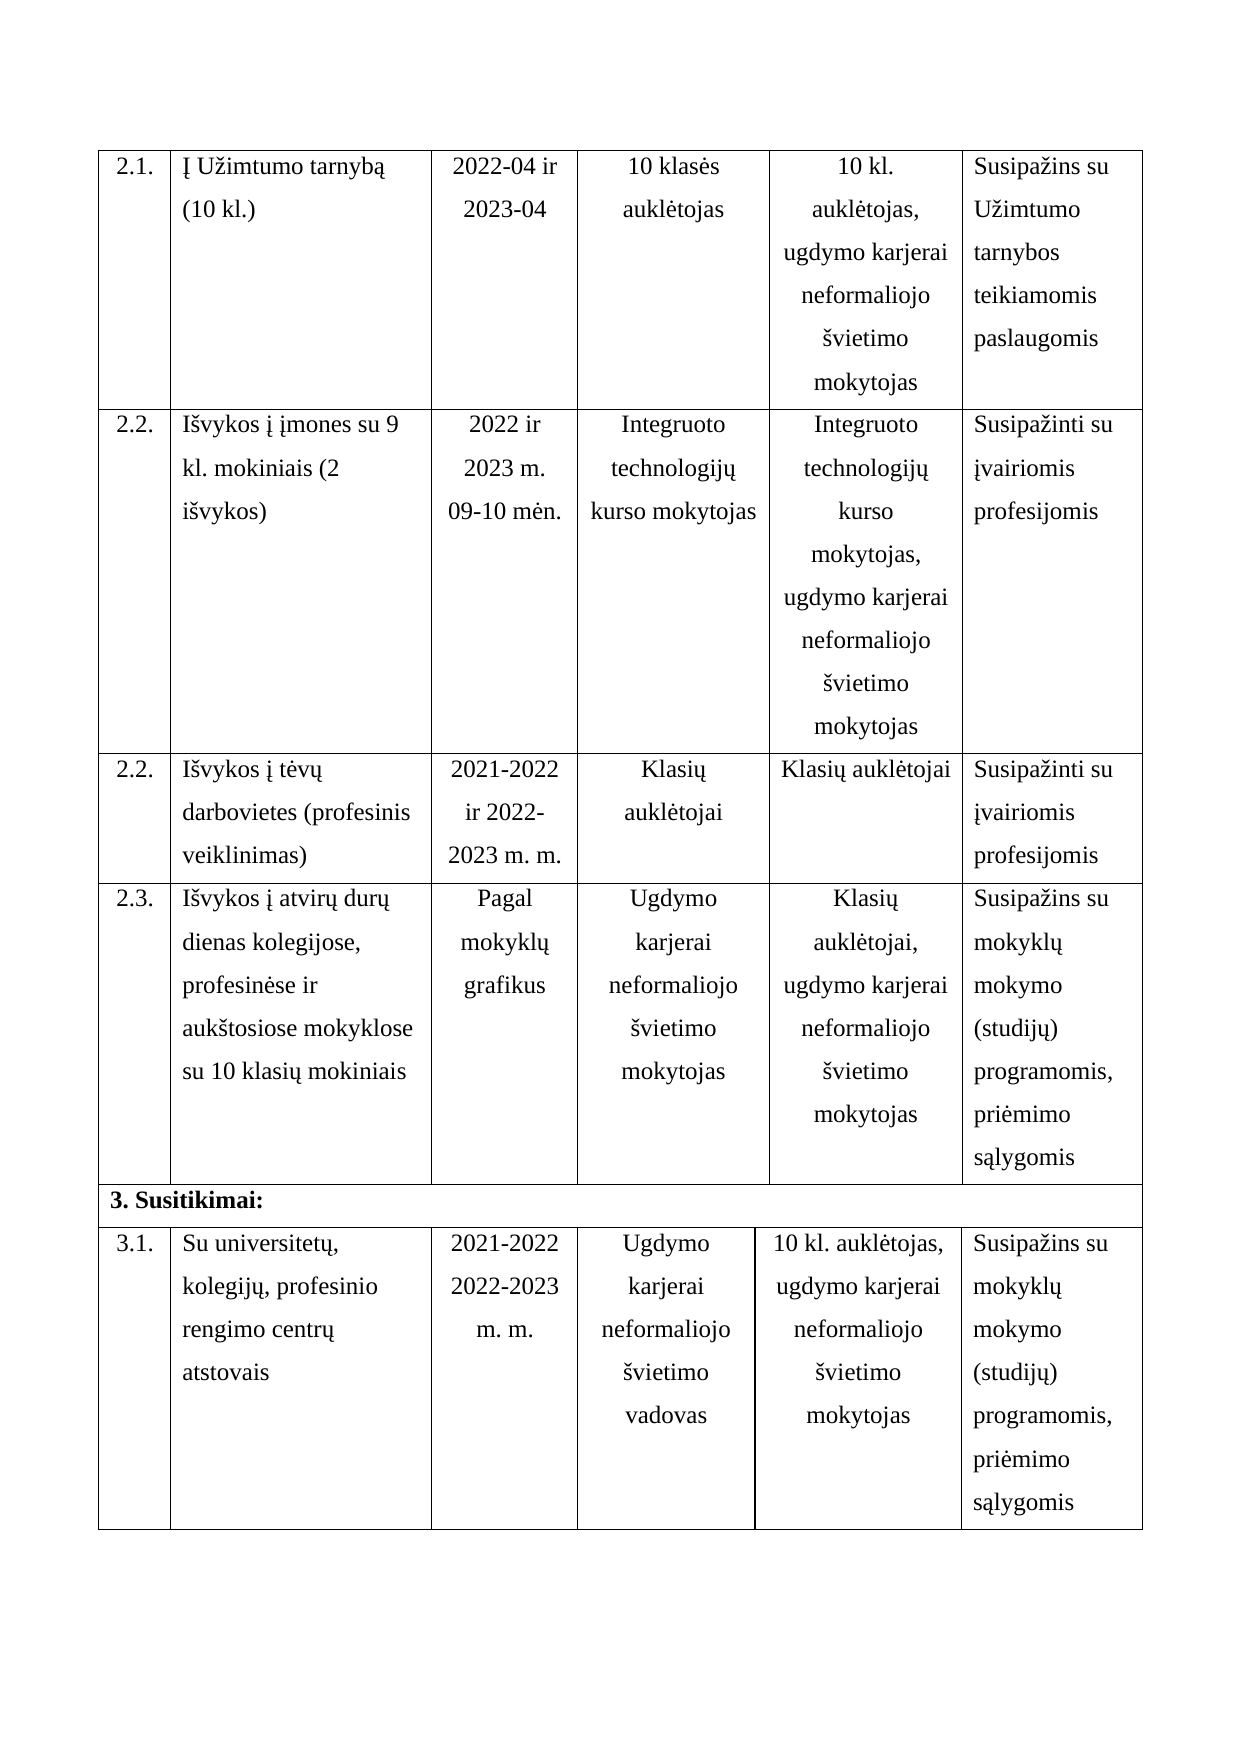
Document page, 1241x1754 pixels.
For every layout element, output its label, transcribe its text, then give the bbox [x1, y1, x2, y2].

table_cell 10 kl. auklėtojas, ugdymo karjerai neformaliojo švietimo mokytojas [770, 151, 962, 408]
table_cell Klasių auklėtojai [578, 754, 769, 882]
table_cell Integruoto technologijų kurso mokytojas, ugdymo karjerai neformaliojo švietimo mokytojas [770, 410, 962, 753]
table_cell 2021-2022 ir 2022-2023 m. m. [432, 754, 577, 882]
table_cell Susipažinti su įvairiomis profesijomis [963, 754, 1142, 882]
table_cell 2021-2022 2022-2023 m. m. [432, 1228, 577, 1529]
table_cell Išvykos į atvirų durų dienas kolegijose, profesinėse ir aukštosiose mokyklose su 10 klasių mokiniais [171, 884, 431, 1184]
table_cell 10 kl. auklėtojas, ugdymo karjerai neformaliojo švietimo mokytojas [756, 1228, 961, 1529]
table_cell Pagal mokyklų grafikus [432, 884, 577, 1184]
table_cell Susipažins su mokyklų mokymo (studijų) programomis, priėmimo sąlygomis [963, 884, 1142, 1184]
table_cell 2.1. [99, 151, 170, 408]
table_cell 3.1. [99, 1228, 170, 1529]
table_cell 3. Susitikimai: [99, 1185, 1142, 1227]
table_cell Integruoto technologijų kurso mokytojas [578, 410, 769, 753]
table_cell Susipažinti su įvairiomis profesijomis [963, 410, 1142, 753]
table_cell 2.2. [99, 754, 170, 882]
table_cell Susipažins su mokyklų mokymo (studijų) programomis, priėmimo sąlygomis [962, 1228, 1142, 1529]
table_cell Klasių auklėtojai, ugdymo karjerai neformaliojo švietimo mokytojas [770, 884, 962, 1184]
table_cell 2022 ir 2023 m. 09-10 mėn. [432, 410, 577, 753]
table_cell Ugdymo karjerai neformaliojo švietimo mokytojas [578, 884, 769, 1184]
table_cell Klasių auklėtojai [770, 754, 962, 882]
table_cell Susipažins su Užimtumo tarnybos teikiamomis paslaugomis [963, 151, 1142, 408]
table_cell Į Užimtumo tarnybą (10 kl.) [171, 151, 431, 408]
table_cell Išvykos į įmones su 9 kl. mokiniais (2 išvykos) [171, 410, 431, 753]
table_cell 2022-04 ir 2023-04 [432, 151, 577, 408]
table_cell Išvykos į tėvų darbovietes (profesinis veiklinimas) [171, 754, 431, 882]
table_cell Ugdymo karjerai neformaliojo švietimo vadovas [578, 1228, 754, 1529]
table_cell 10 klasės auklėtojas [578, 151, 769, 408]
table_cell 2.3. [99, 884, 170, 1184]
table_cell 2.2. [99, 410, 170, 753]
table_cell Su universitetų, kolegijų, profesinio rengimo centrų atstovais [171, 1228, 431, 1529]
